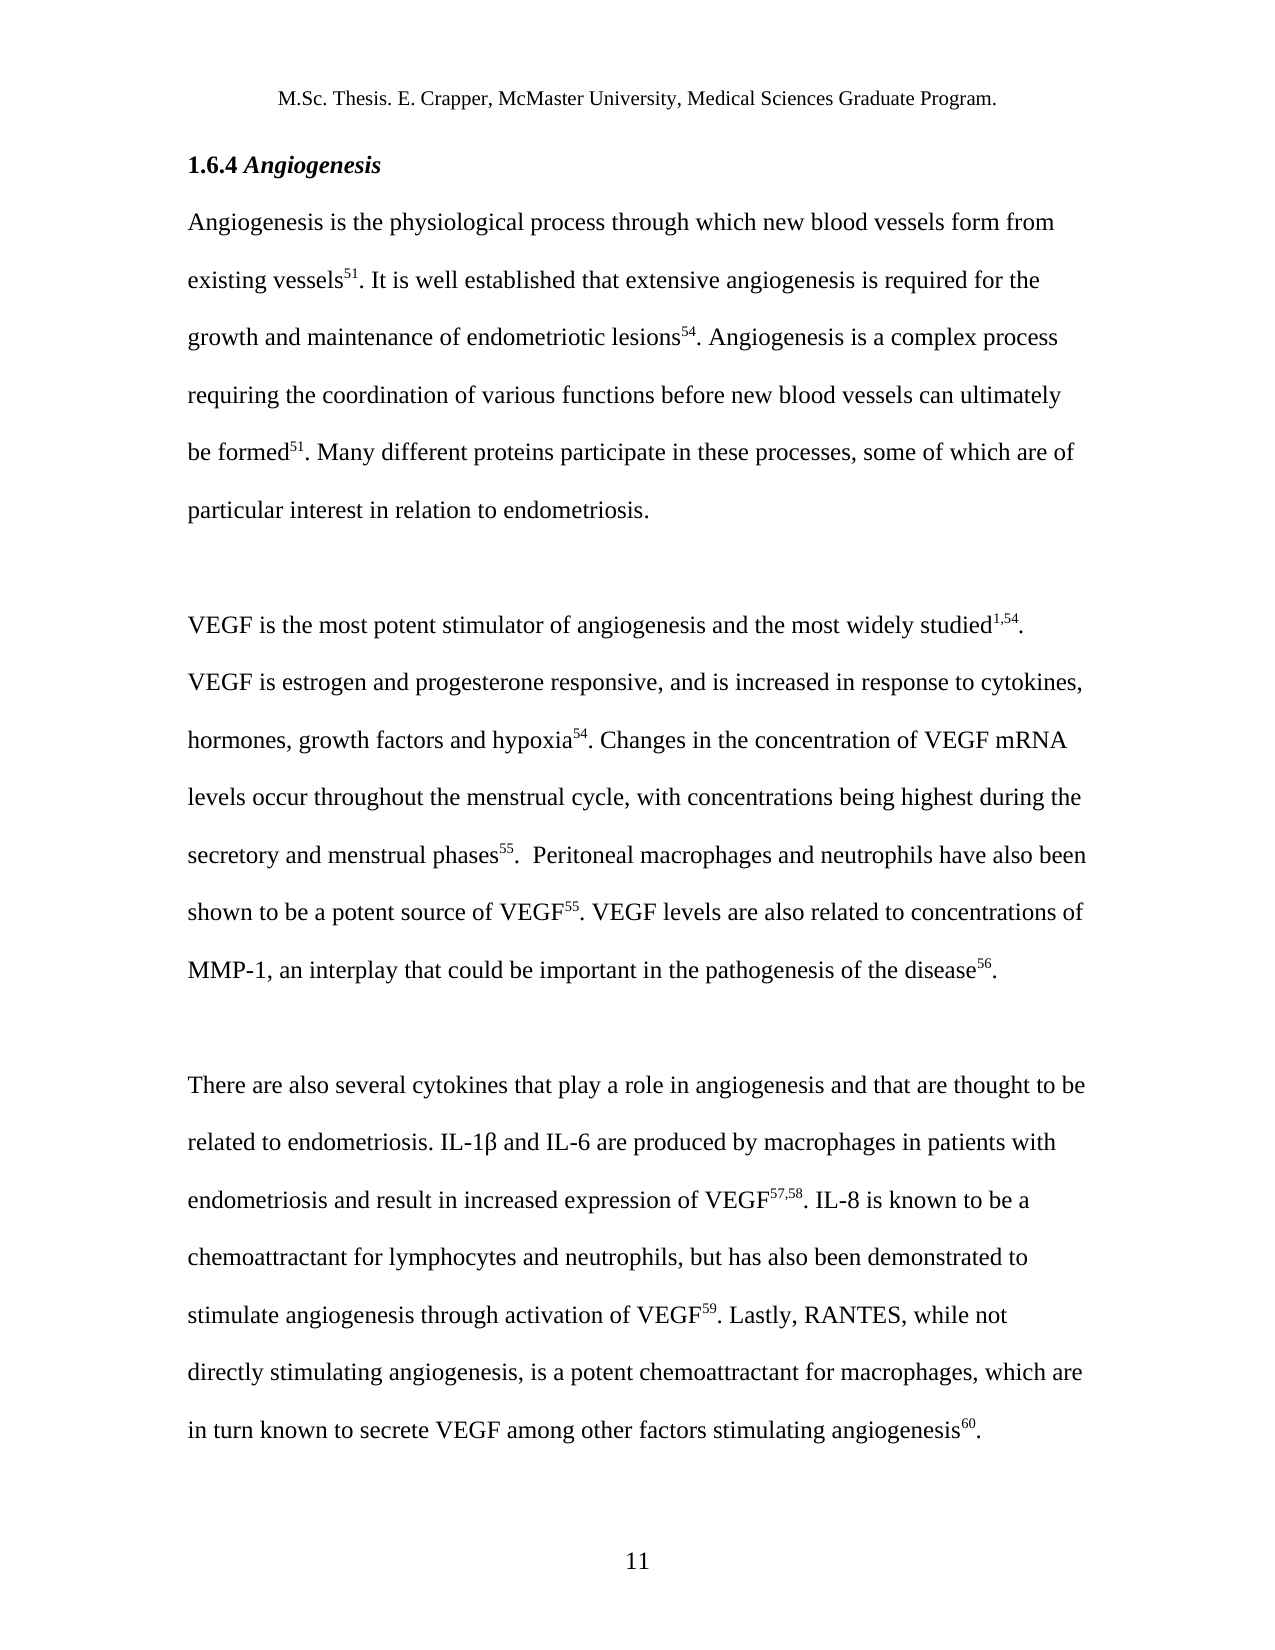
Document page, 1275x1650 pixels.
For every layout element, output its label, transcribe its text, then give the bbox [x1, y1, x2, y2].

text Angiogenesis is the physiological process through which new blood vessels form from existing vessels51. It is well established that extensive angiogenesis is required for the growth and maintenance of endometriotic lesions54. Angiogenesis is a complex process requiring the coordination of various functions before new blood vessels can ultimately be formed51. Many different proteins participate in these processes, some of which are of particular interest in relation to endometriosis. [187, 207, 1087, 524]
text 1.6.4 Angiogenesis [187, 150, 1087, 179]
text VEGF is the most potent stimulator of angiogenesis and the most widely studied1,54. VEGF is estrogen and progesterone responsive, and is increased in response to cytokines, hormones, growth factors and hypoxia54. Changes in the concentration of VEGF mRNA levels occur throughout the menstrual cycle, with concentrations being highest during the secretory and menstrual phases55. Peritoneal macrophages and neutrophils have also been shown to be a potent source of VEGF55. VEGF levels are also related to concentrations of MMP-1, an interplay that could be important in the pathogenesis of the disease56. [187, 610, 1087, 984]
text There are also several cytokines that play a role in angiogenesis and that are thought to be related to endometriosis. IL-1β and IL-6 are produced by macrophages in patients with endometriosis and result in increased expression of VEGF57,58. IL-8 is known to be a chemoattractant for lymphocytes and neutrophils, but has also been demonstrated to stimulate angiogenesis through activation of VEGF59. Lastly, RANTES, while not directly stimulating angiogenesis, is a potent chemoattractant for macrophages, which are in turn known to secrete VEGF among other factors stimulating angiogenesis60. [187, 1070, 1087, 1444]
